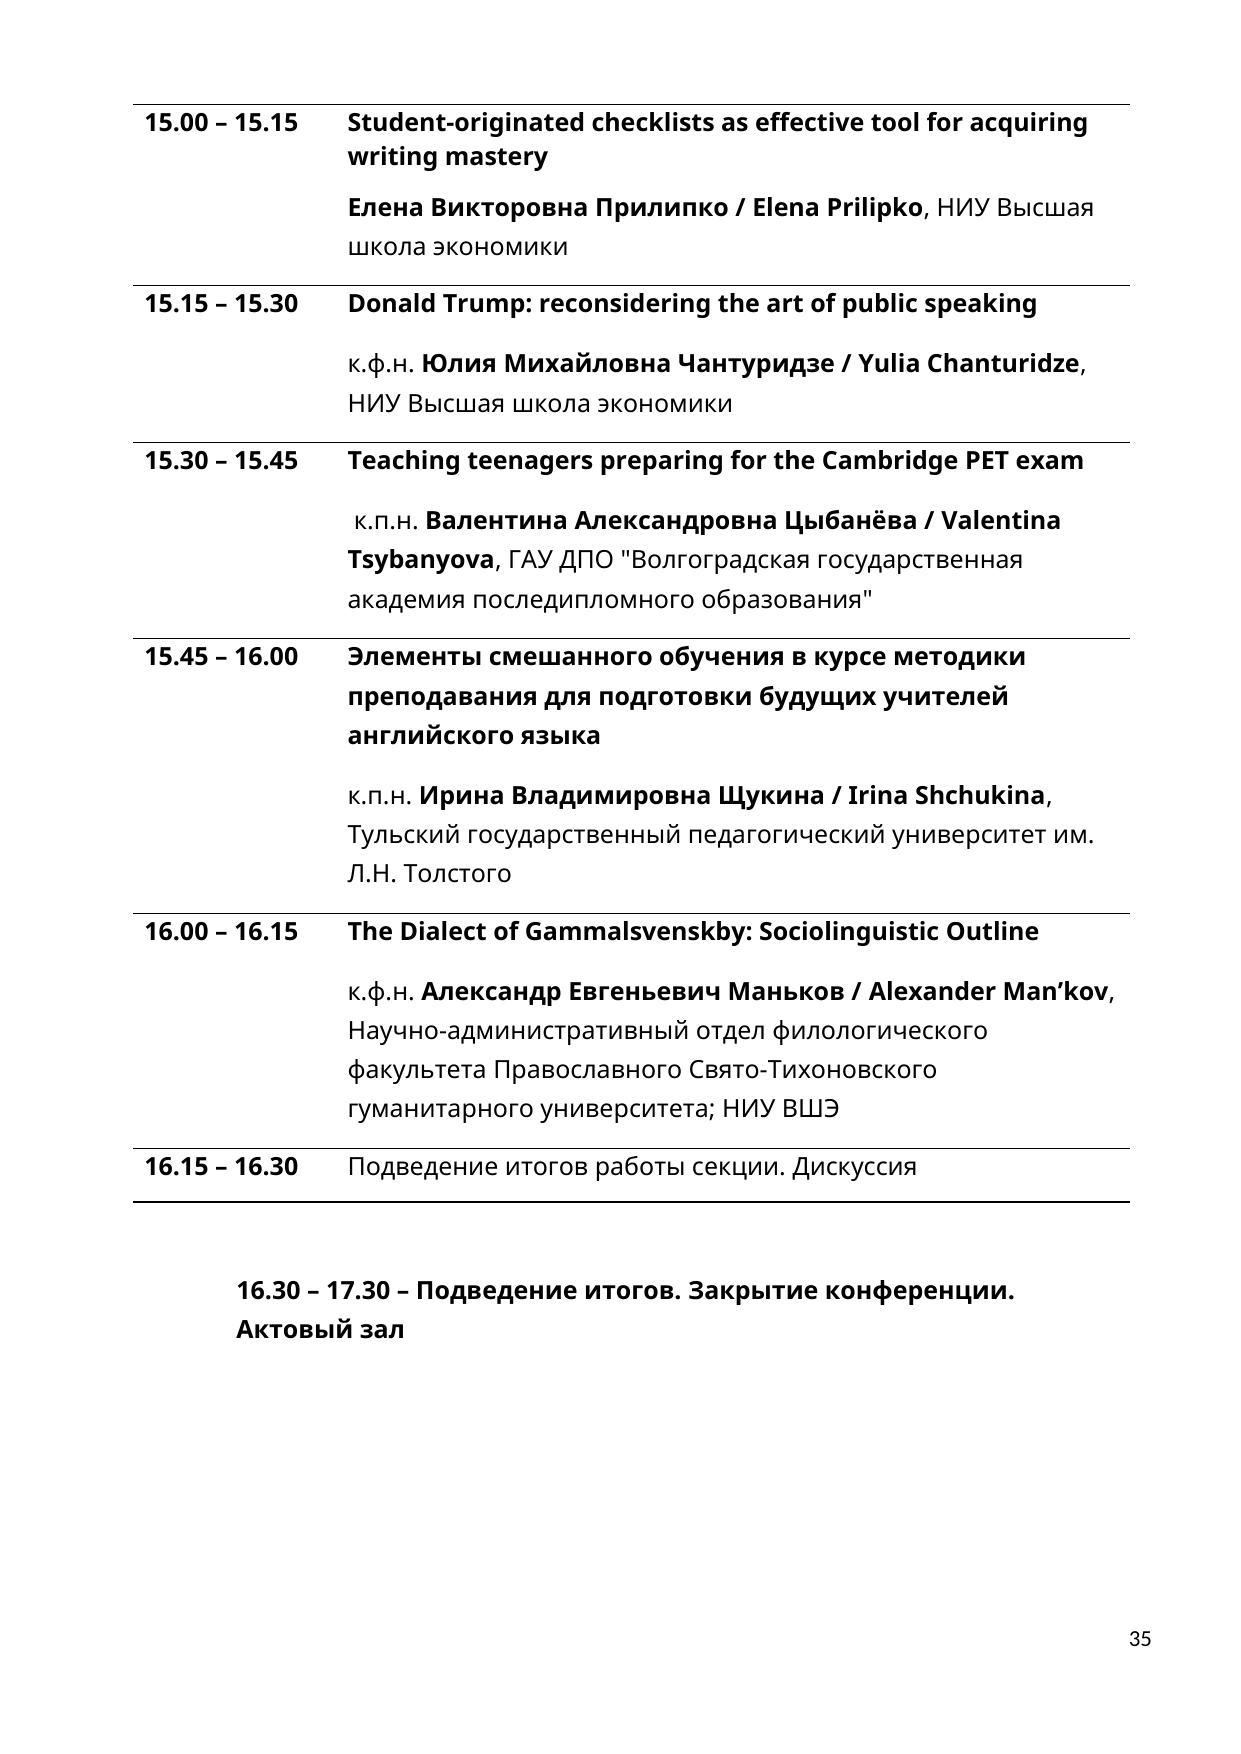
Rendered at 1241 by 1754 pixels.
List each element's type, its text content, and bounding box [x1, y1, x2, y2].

table_cell Подведение итогов работы секции. Дискуссия [336, 1149, 1130, 1201]
table_cell The Dialect of Gammalsvenskby: Sociolinguistic Outline к.ф.н. Александр Евгеньевич Маньков / Alexander Man’kov, Научно-административный отдел филологического факультета Православного Свято-Тихоновского гуманитарного университета; НИУ ВШЭ [336, 914, 1130, 1148]
table_cell 16.00 – 16.15 [133, 914, 336, 1148]
table_cell 15.00 – 15.15 [133, 105, 336, 285]
list 16.30 – 17.30 – Подведение итогов. Закрытие конференции. [177, 1273, 1152, 1307]
table_cell 16.15 – 16.30 [133, 1149, 336, 1201]
table_cell 15.15 – 15.30 [133, 286, 336, 442]
list Актовый зал [177, 1312, 1152, 1346]
table_cell Teaching teenagers preparing for the Cambridge PET exam к.п.н. Валентина Александровна Цыбанёва / Valentina Tsybanyova, ГАУ ДПО "Волгоградская государственная академия последипломного образования" [336, 443, 1130, 638]
table_cell Элементы смешанного обучения в курсе методики преподавания для подготовки будущих учителей английского языка к.п.н. Ирина Владимировна Щукина / Irina Shchukina, Тульский государственный педагогический университет им. Л.Н. Толстого [336, 639, 1130, 912]
table_cell Donald Trump: reconsidering the art of public speaking к.ф.н. Юлия Михайловна Чантуридзе / Yulia Chanturidze, НИУ Высшая школа экономики [336, 286, 1130, 442]
table_cell 15.45 – 16.00 [133, 639, 336, 912]
table_cell Student-originated checklists as effective tool for acquiring writing mastery Елена Викторовна Прилипко / Elena Prilipko, НИУ Высшая школа экономики [336, 105, 1130, 285]
table_cell 15.30 – 15.45 [133, 443, 336, 638]
